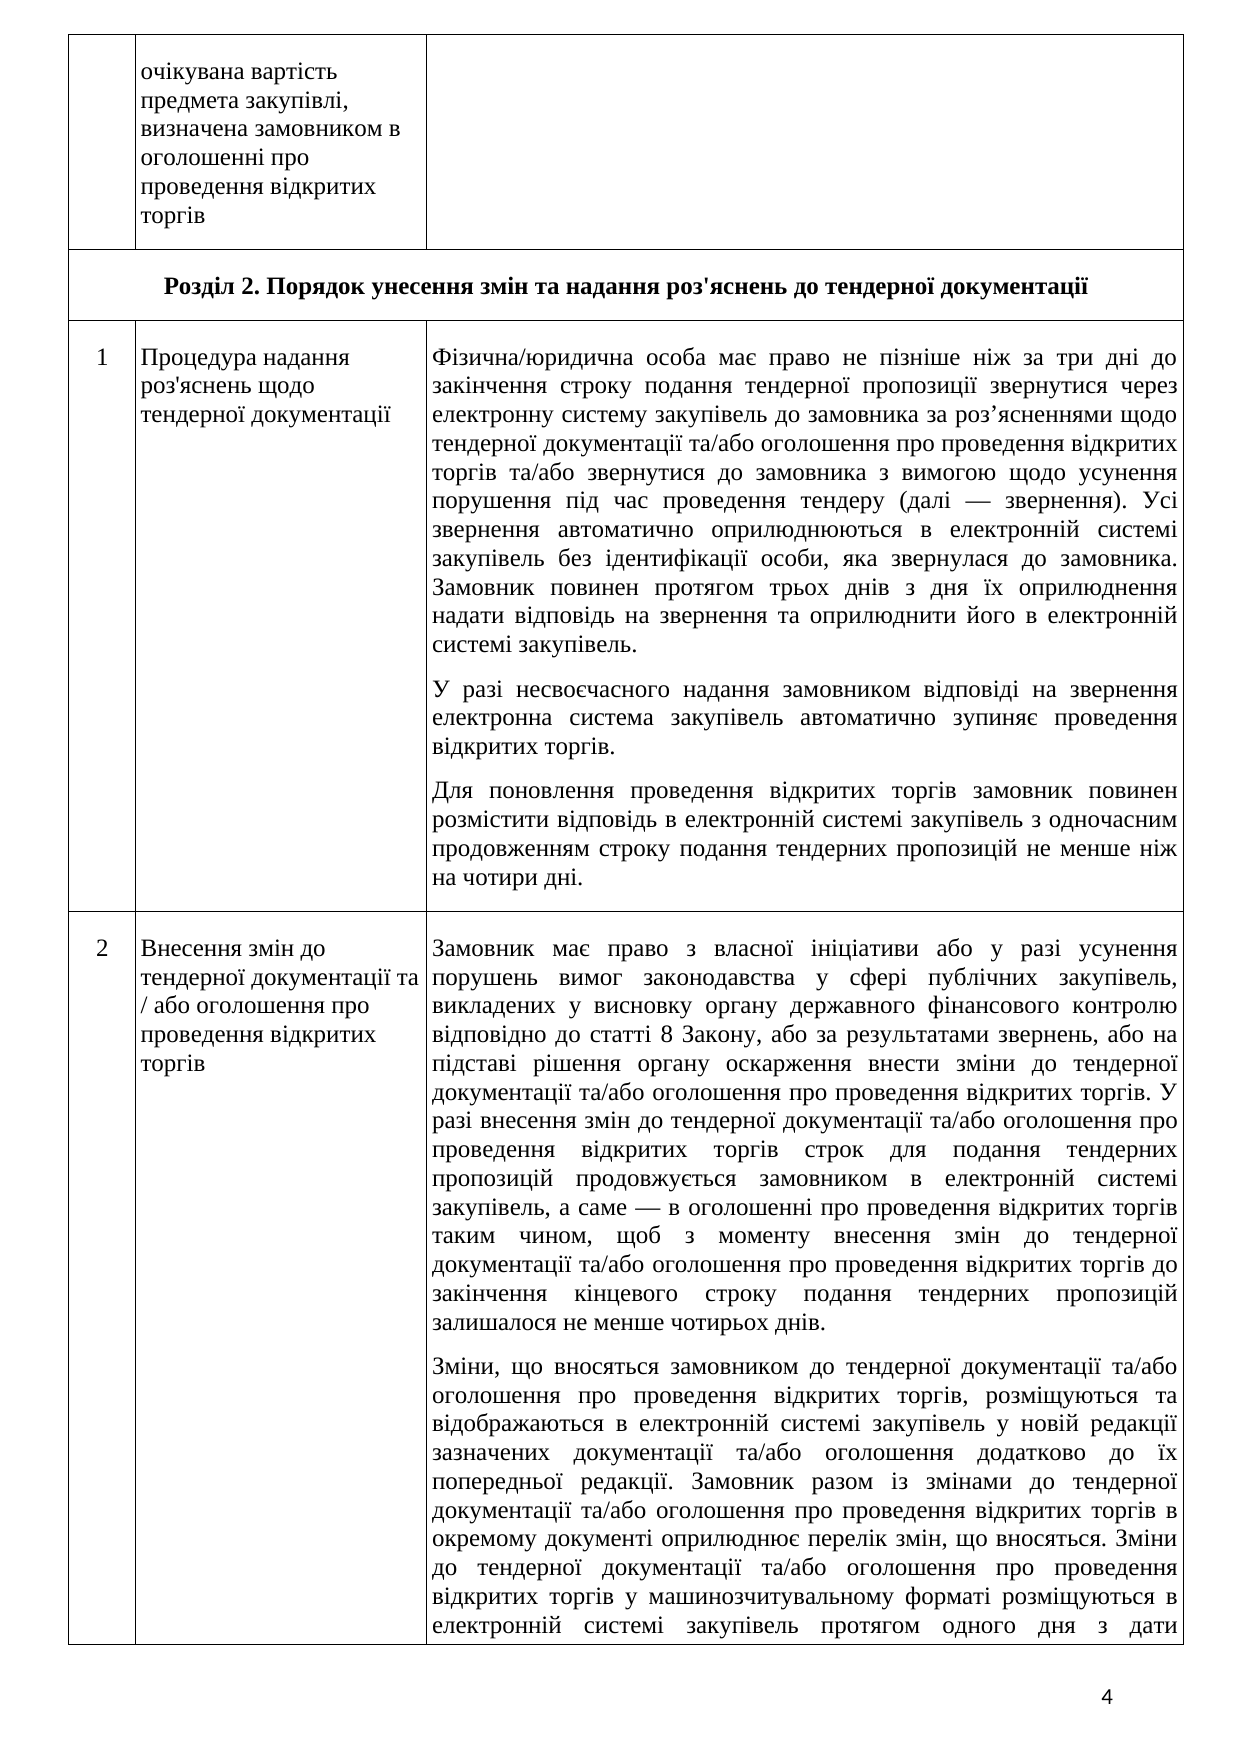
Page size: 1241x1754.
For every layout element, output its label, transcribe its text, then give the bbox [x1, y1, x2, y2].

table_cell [427, 35, 1183, 249]
table_cell Фізична/юридична особа має право не пізніше ніж за три дні до закінчення строку подання тендерної пропозиції звернутися через електронну систему закупівель до замовника за роз’ясненнями щодо тендерної документації та/або оголошення про проведення відкритих торгів та/або звернутися до замовника з вимогою щодо усунення порушення під час проведення тендеру (далі — звернення). Усі звернення автоматично оприлюднюються в електронній системі закупівель без ідентифікації особи, яка звернулася до замовника. Замовник повинен протягом трьох днів з дня їх оприлюднення надати відповідь на звернення та оприлюднити його в електронній системі закупівель. У разі несвоєчасного надання замовником відповіді на звернення електронна система закупівель автоматично зупиняє проведення відкритих торгів. Для поновлення проведення відкритих торгів замовник повинен розмістити відповідь в електронній системі закупівель з одночасним продовженням строку подання тендерних пропозицій не менше ніж на чотири дні. [427, 321, 1183, 911]
table_cell 2 [69, 912, 135, 1643]
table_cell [136, 35, 426, 249]
table_cell Розділ 2. Порядок унесення змін та надання роз'яснень до тендерної документації [69, 250, 1183, 320]
table_cell 1 [69, 321, 135, 911]
table_cell 8 [69, 35, 135, 249]
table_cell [136, 912, 426, 1643]
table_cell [427, 912, 1183, 1643]
table_cell Процедура надання роз'яснень щодо тендерної документації [136, 321, 426, 911]
